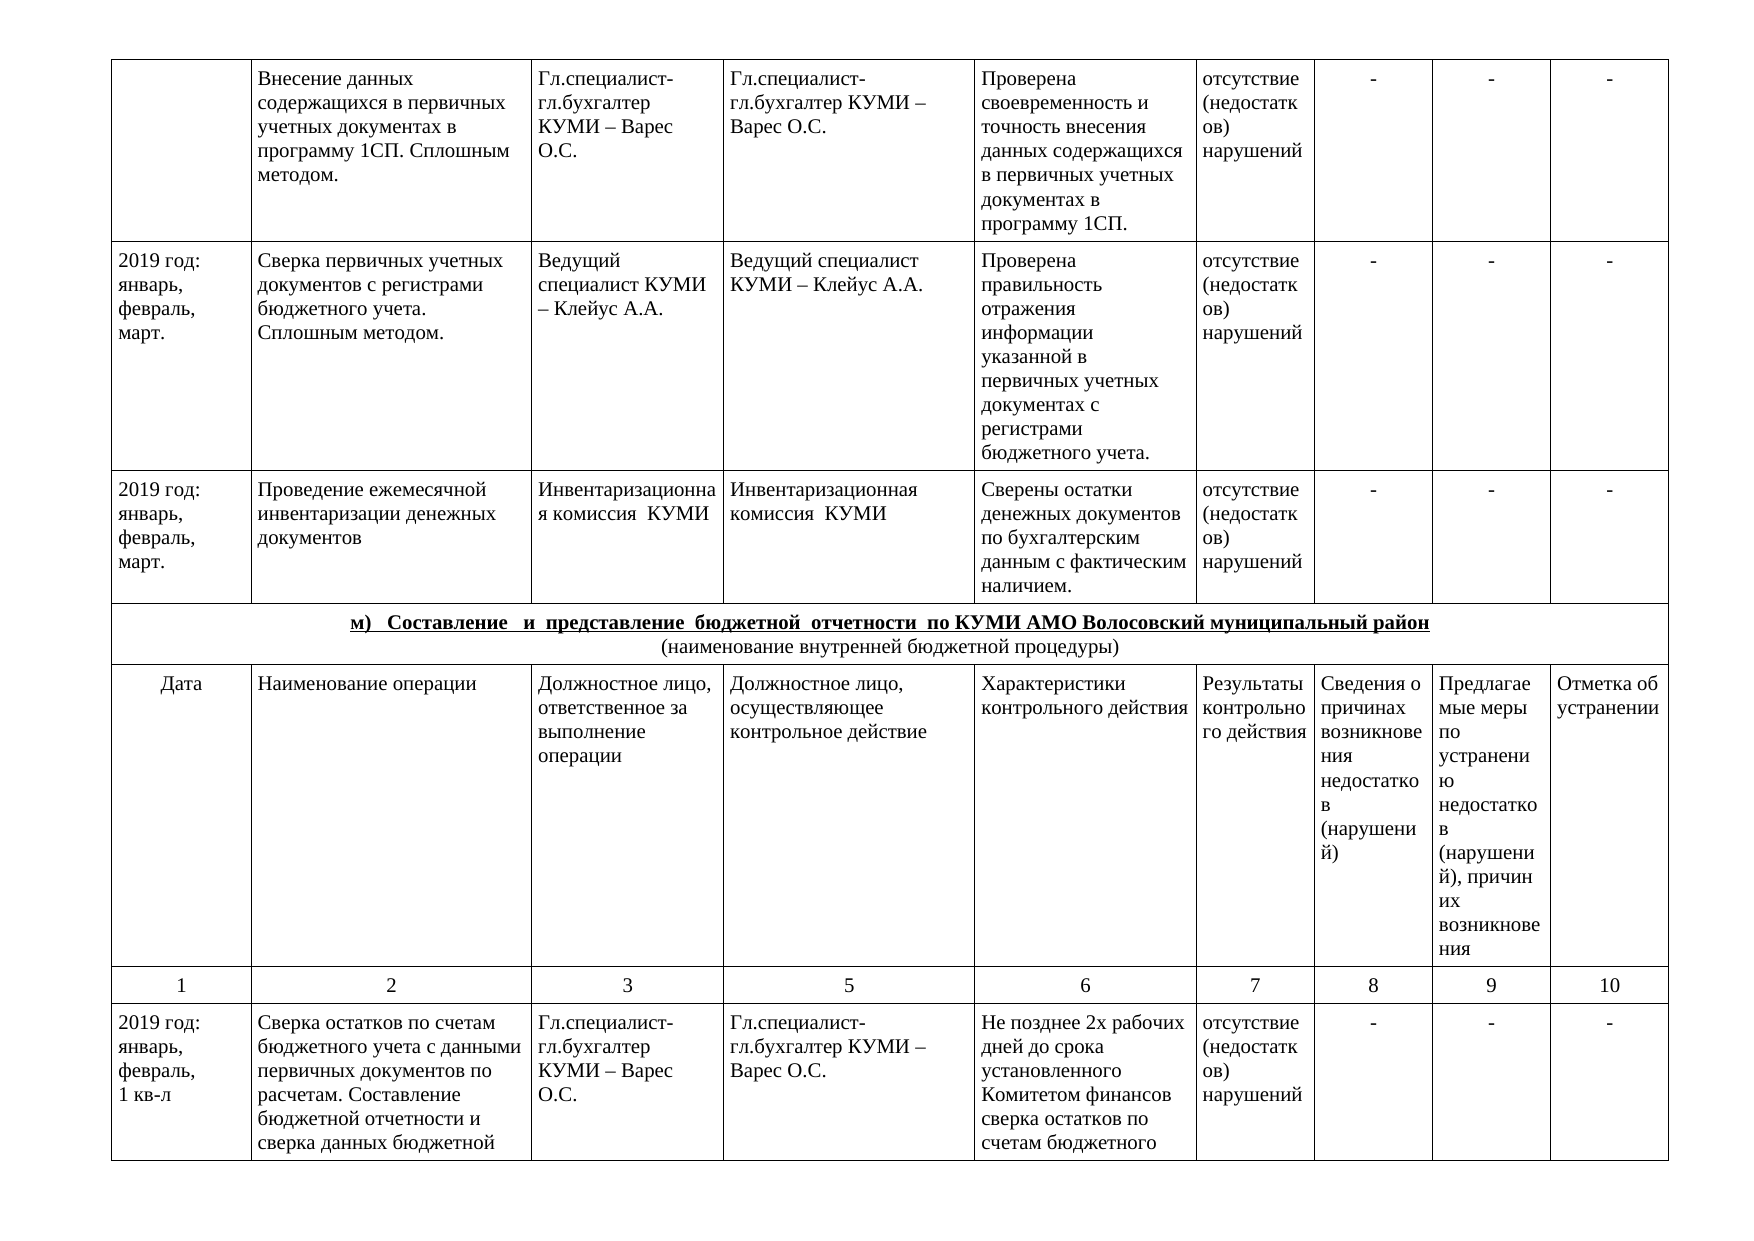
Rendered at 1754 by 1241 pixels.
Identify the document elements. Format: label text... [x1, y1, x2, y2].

table_cell 5 [724, 967, 974, 1003]
table_cell Инвентаризационная комиссия КУМИ [724, 471, 974, 603]
table_cell - [1433, 471, 1550, 603]
table_cell 7 [1197, 967, 1314, 1003]
table_cell - [1433, 60, 1550, 241]
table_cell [724, 60, 974, 241]
table_cell Должностное лицо, ответственное за выполнение операции [532, 665, 723, 966]
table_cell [532, 60, 723, 241]
table_cell Предлагаемые меры по устранению недостатков (нарушений), причин их возникновения [1433, 665, 1550, 966]
table_cell м) Составление и представление бюджетной отчетности по КУМИ АМО Волосовский муниципальный район (наименование внутренней бюджетной процедуры) [112, 604, 1668, 664]
table_cell - [1551, 60, 1668, 241]
table_cell Ведущий специалист КУМИ – Клейус А.А. [532, 242, 723, 470]
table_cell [1197, 1004, 1314, 1160]
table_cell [532, 1004, 723, 1160]
table_cell Проверена правильность отражения информации указанной в первичных учетных документах с регистрами бюджетного учета. [975, 242, 1196, 470]
table_cell Дата [112, 665, 251, 966]
table_cell - [1433, 242, 1550, 470]
table_cell - [1315, 60, 1432, 241]
table_cell 10 [1551, 967, 1668, 1003]
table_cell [1197, 60, 1314, 241]
table_cell Сверка первичных учетных документов с регистрами бюджетного учета. Сплошным методом. [252, 242, 531, 470]
table_cell 2019 год: январь, февраль, март. [112, 471, 251, 603]
table_cell - [1315, 242, 1432, 470]
table_cell 2019 год: январь, февраль, март. [112, 242, 251, 470]
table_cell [975, 1004, 1196, 1160]
table_cell отсутствие (недостатков) нарушений [1197, 471, 1314, 603]
table_cell Отметка об устранении [1551, 665, 1668, 966]
table_cell Инвентаризационная комиссия КУМИ [532, 471, 723, 603]
table_cell Внесение данных содержащихся в первичных учетных документах в программу 1СП. Сплошным методом. [252, 60, 531, 241]
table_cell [252, 1004, 531, 1160]
table_cell - [1433, 1004, 1550, 1160]
table_cell отсутствие (недостатков) нарушений [1197, 242, 1314, 470]
table_cell - [1315, 471, 1432, 603]
table_cell 9 [1433, 967, 1550, 1003]
table_cell - [1315, 1004, 1432, 1160]
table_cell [112, 1004, 251, 1160]
table_cell 8 [1315, 967, 1432, 1003]
table_cell Проверена своевременность и точность внесения данных содержащихся в первичных учетных документах в программу 1СП. [975, 60, 1196, 241]
table_cell Сведения о причинах возникновения недостатков (нарушений) [1315, 665, 1432, 966]
table_cell - [1551, 242, 1668, 470]
table_cell Проведение ежемесячной инвентаризации денежных документов [252, 471, 531, 603]
table_cell Наименование операции [252, 665, 531, 966]
table_cell 3 [532, 967, 723, 1003]
table_cell - [1551, 471, 1668, 603]
table_cell 2 [252, 967, 531, 1003]
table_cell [724, 1004, 974, 1160]
table_cell - [1551, 1004, 1668, 1160]
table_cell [112, 60, 251, 241]
table_cell Сверены остатки денежных документов по бухгалтерским данным с фактическим наличием. [975, 471, 1196, 603]
table_cell Ведущий специалист КУМИ – Клейус А.А. [724, 242, 974, 470]
table_cell 6 [975, 967, 1196, 1003]
table_cell Результаты контрольного действия [1197, 665, 1314, 966]
table_cell 1 [112, 967, 251, 1003]
table_cell Характеристики контрольного действия [975, 665, 1196, 966]
table_cell Должностное лицо, осуществляющее контрольное действие [724, 665, 974, 966]
